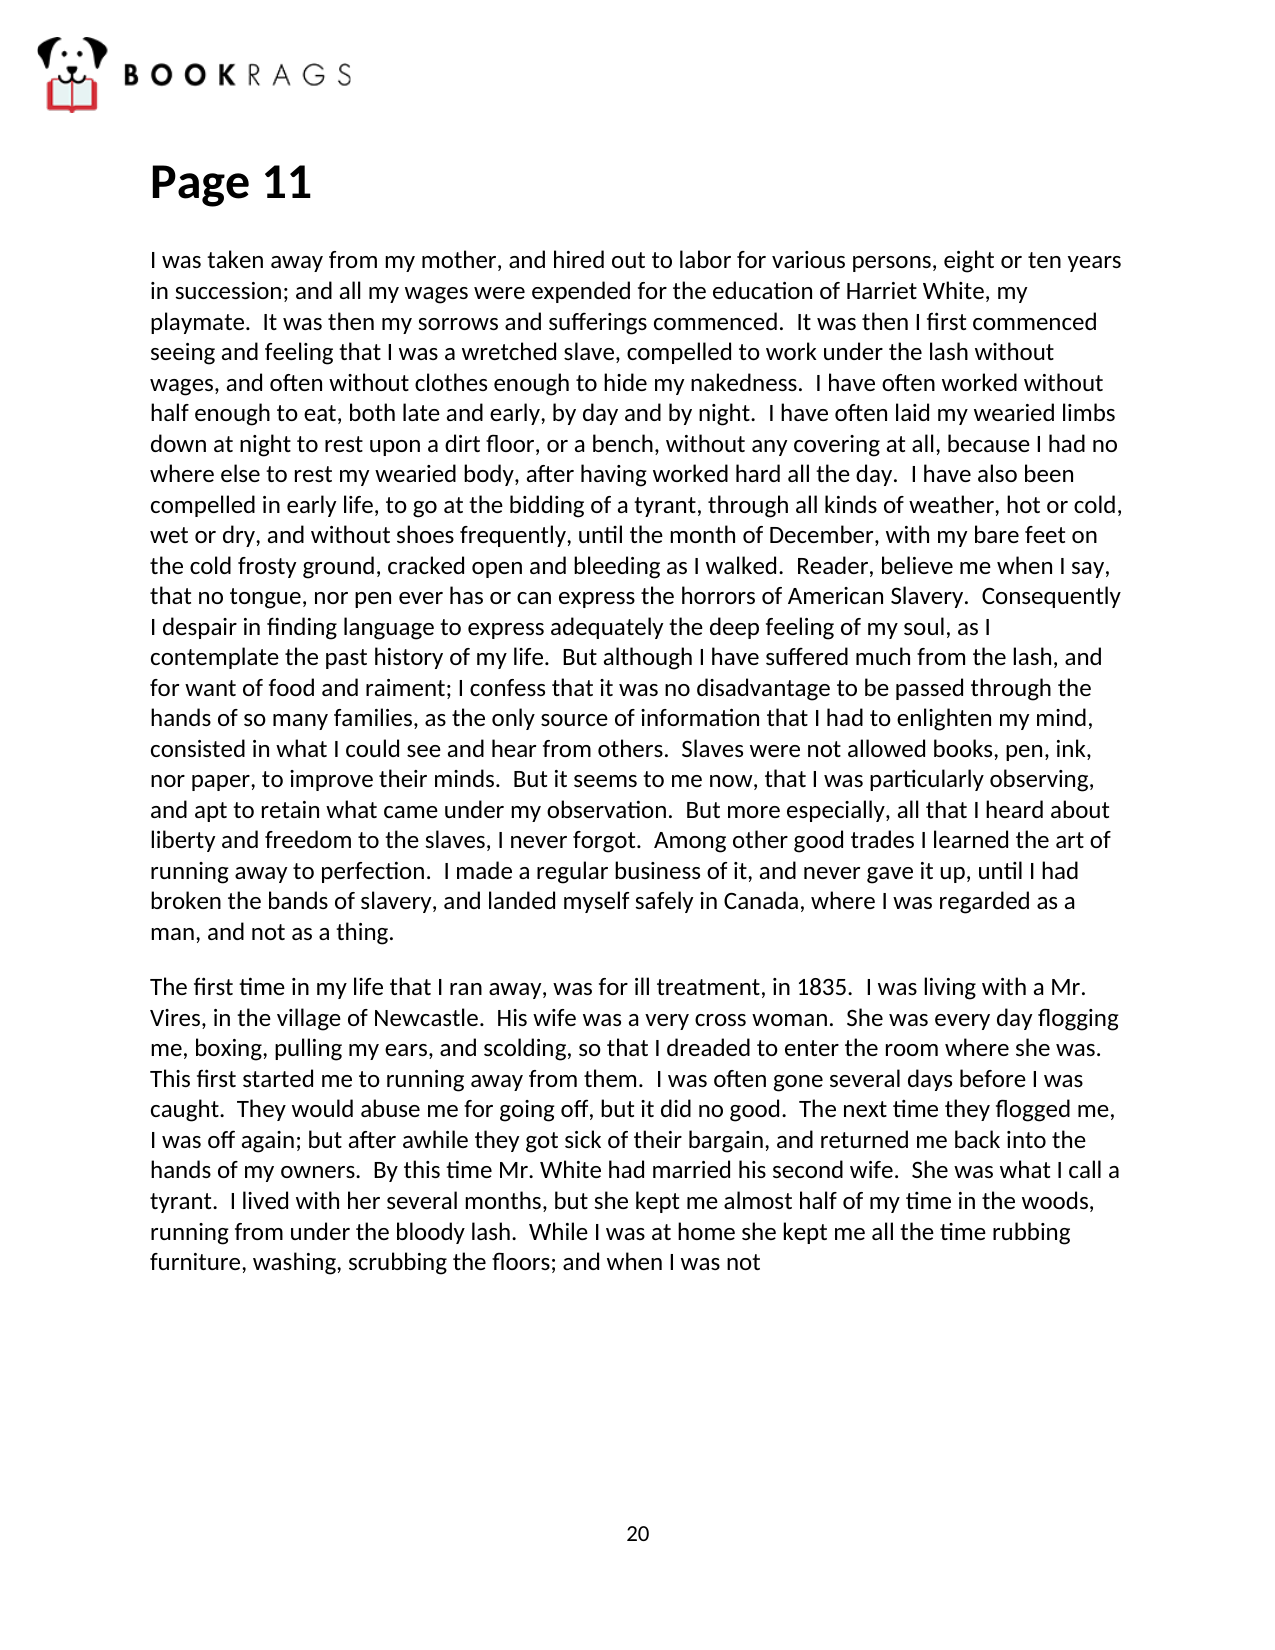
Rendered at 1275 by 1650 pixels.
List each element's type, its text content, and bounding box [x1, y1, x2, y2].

text Page 11 [150, 150, 1125, 211]
picture [37, 37, 351, 113]
text The first time in my life that I ran away, was for ill treatment, in 1835. I was living with a Mr. Vires, in the village of Newcastle. His wife was a very cross woman. She was every day flogging me, boxing, pulling my ears, and scolding, so that I dreaded to enter the room where she was. This first started me to running away from them. I was often gone several days before I was caught. They would abuse me for going off, but it did no good. The next time they flogged me, I was off again; but after awhile they got sick of their bargain, and returned me back into the hands of my owners. By this time Mr. White had married his second wife. She was what I call a tyrant. I lived with her several months, but she kept me almost half of my time in the woods, running from under the bloody lash. While I was at home she kept me all the time rubbing furniture, washing, scrubbing the floors; and when I was not [150, 972, 1125, 1277]
text I was taken away from my mother, and hired out to labor for various persons, eight or ten years in succession; and all my wages were expended for the education of Harriet White, my playmate. It was then my sorrows and sufferings commenced. It was then I first commenced seeing and feeling that I was a wretched slave, compelled to work under the lash without wages, and often without clothes enough to hide my nakedness. I have often worked without half enough to eat, both late and early, by day and by night. I have often laid my wearied limbs down at night to rest upon a dirt floor, or a bench, without any covering at all, because I had no where else to rest my wearied body, after having worked hard all the day. I have also been compelled in early life, to go at the bidding of a tyrant, through all kinds of weather, hot or cold, wet or dry, and without shoes frequently, until the month of December, with my bare feet on the cold frosty ground, cracked open and bleeding as I walked. Reader, believe me when I say, that no tongue, nor pen ever has or can express the horrors of American Slavery. Consequently I despair in finding language to express adequately the deep feeling of my soul, as I contemplate the past history of my life. But although I have suffered much from the lash, and for want of food and raiment; I confess that it was no disadvantage to be passed through the hands of so many families, as the only source of information that I had to enlighten my mind, consisted in what I could see and hear from others. Slaves were not allowed books, pen, ink, nor paper, to improve their minds. But it seems to me now, that I was particularly observing, and apt to retain what came under my observation. But more especially, all that I heard about liberty and freedom to the slaves, I never forgot. Among other good trades I learned the art of running away to perfection. I made a regular business of it, and never gave it up, until I had broken the bands of slavery, and landed myself safely in Canada, where I was regarded as a man, and not as a thing. [150, 244, 1125, 947]
